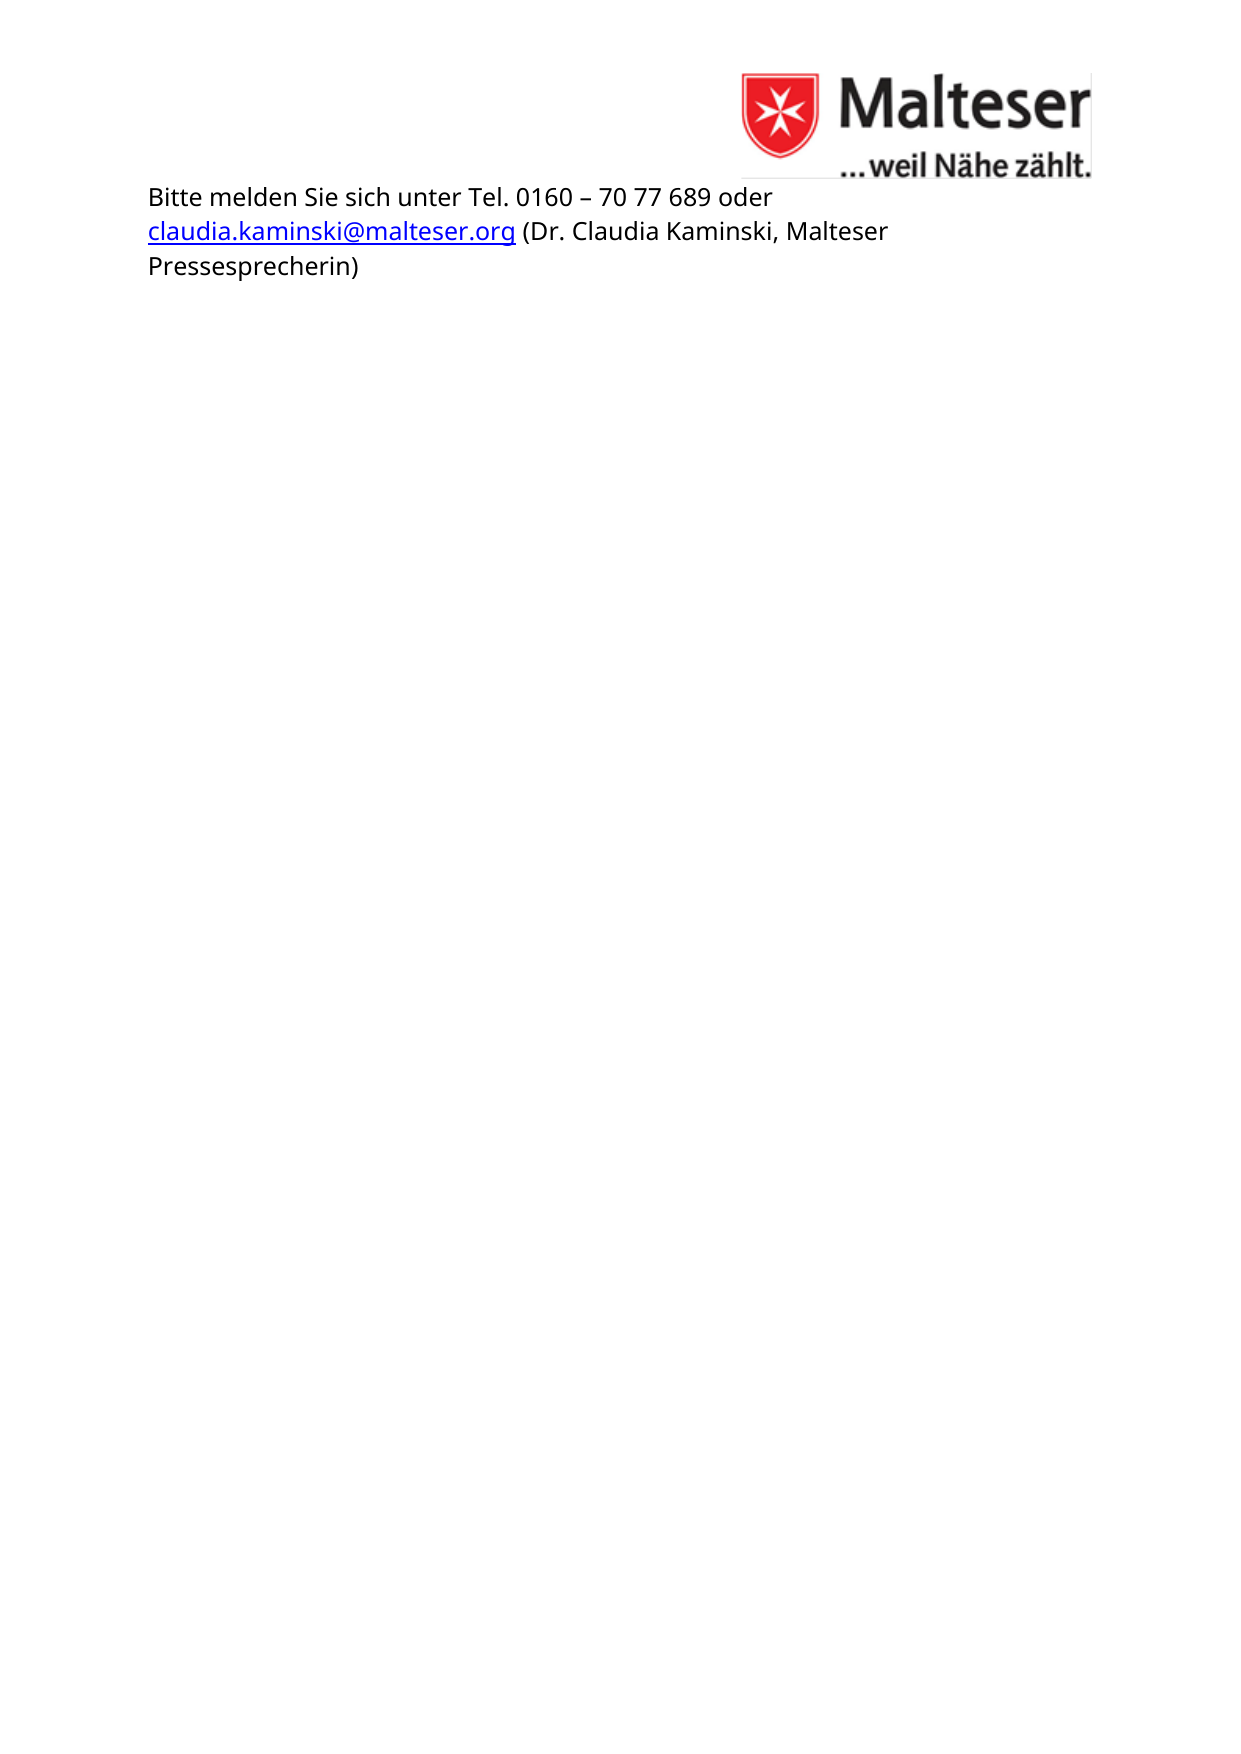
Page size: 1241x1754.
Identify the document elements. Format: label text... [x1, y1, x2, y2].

picture [741, 73, 1093, 180]
text Bitte melden Sie sich unter Tel. 0160 – 70 77 689 oder claudia.kaminski@malteser.org (Dr. Claudia Kaminski, Malteser Pressesprecherin) [148, 180, 1093, 282]
